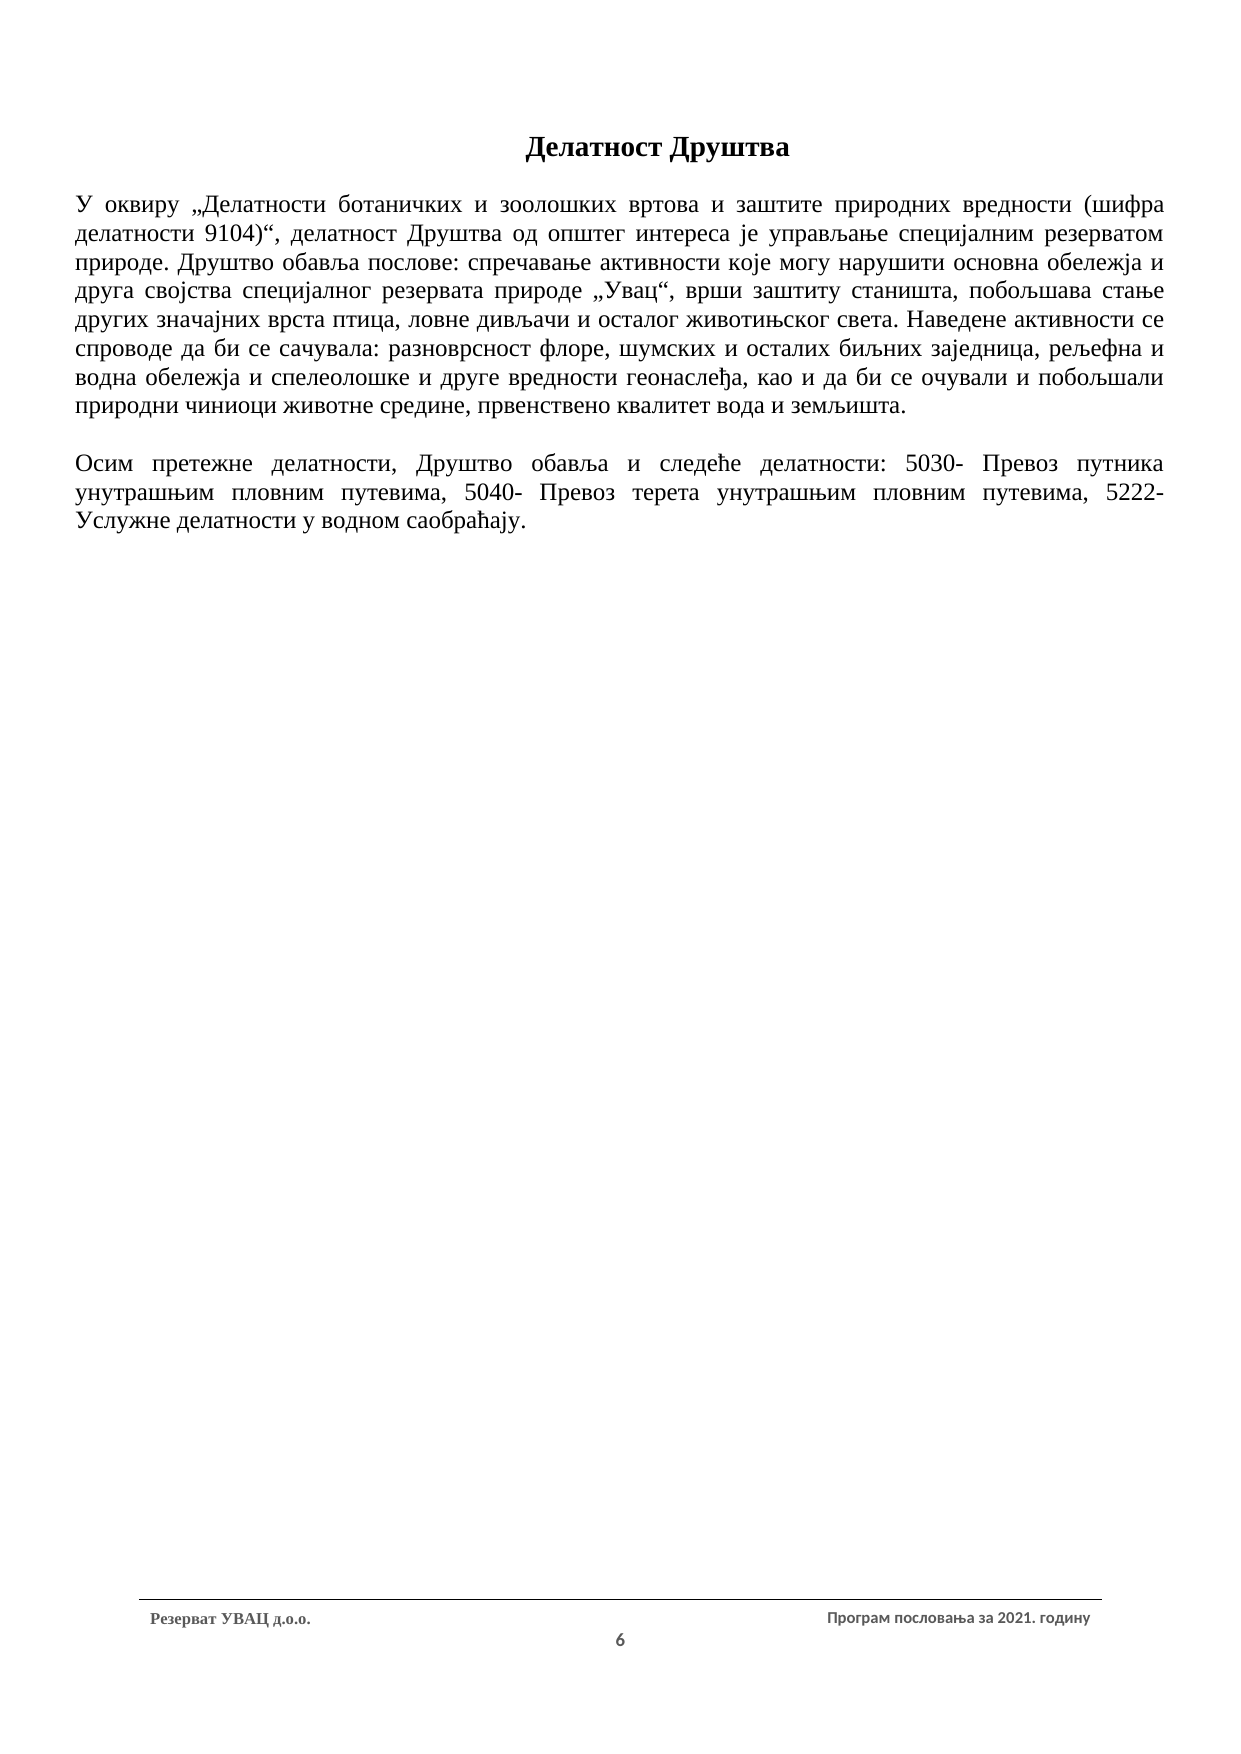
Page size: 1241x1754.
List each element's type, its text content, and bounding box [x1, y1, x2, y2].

text У оквиру „Делатности ботаничких и зоолошких вртова и заштите природних вредности (шифра делатности 9104)“, делатност Друштва од општег интереса је управљање специјалним резерватом природе. Друштво обавља послове: спречавање активности које могу нарушити основна обележја и друга својства специјалног резервата природе „Увац“, врши заштиту станишта, побољшава стање других значајних врста птица, ловне дивљачи и осталог животињског света. Наведене активности се спроводе да би се сачувала: разноврсност флоре, шумских и осталих биљних заједница, рељефна и водна обележја и спелеолошке и друге вредности геонаслеђа, као и да би се очували и побољшали природни чиниоци животне средине, првенствено квалитет вода и земљишта. [75, 189, 1165, 419]
text Осим претежне делатности, Друштво обавља и следеће делатности: 5030- Превоз путника унутрашњим пловним путевима, 5040- Превоз терета унутрашњим пловним путевима, 5222- Услужне делатности у водном саобраћају. [75, 448, 1165, 534]
text Делатност Друштва [75, 129, 1165, 163]
